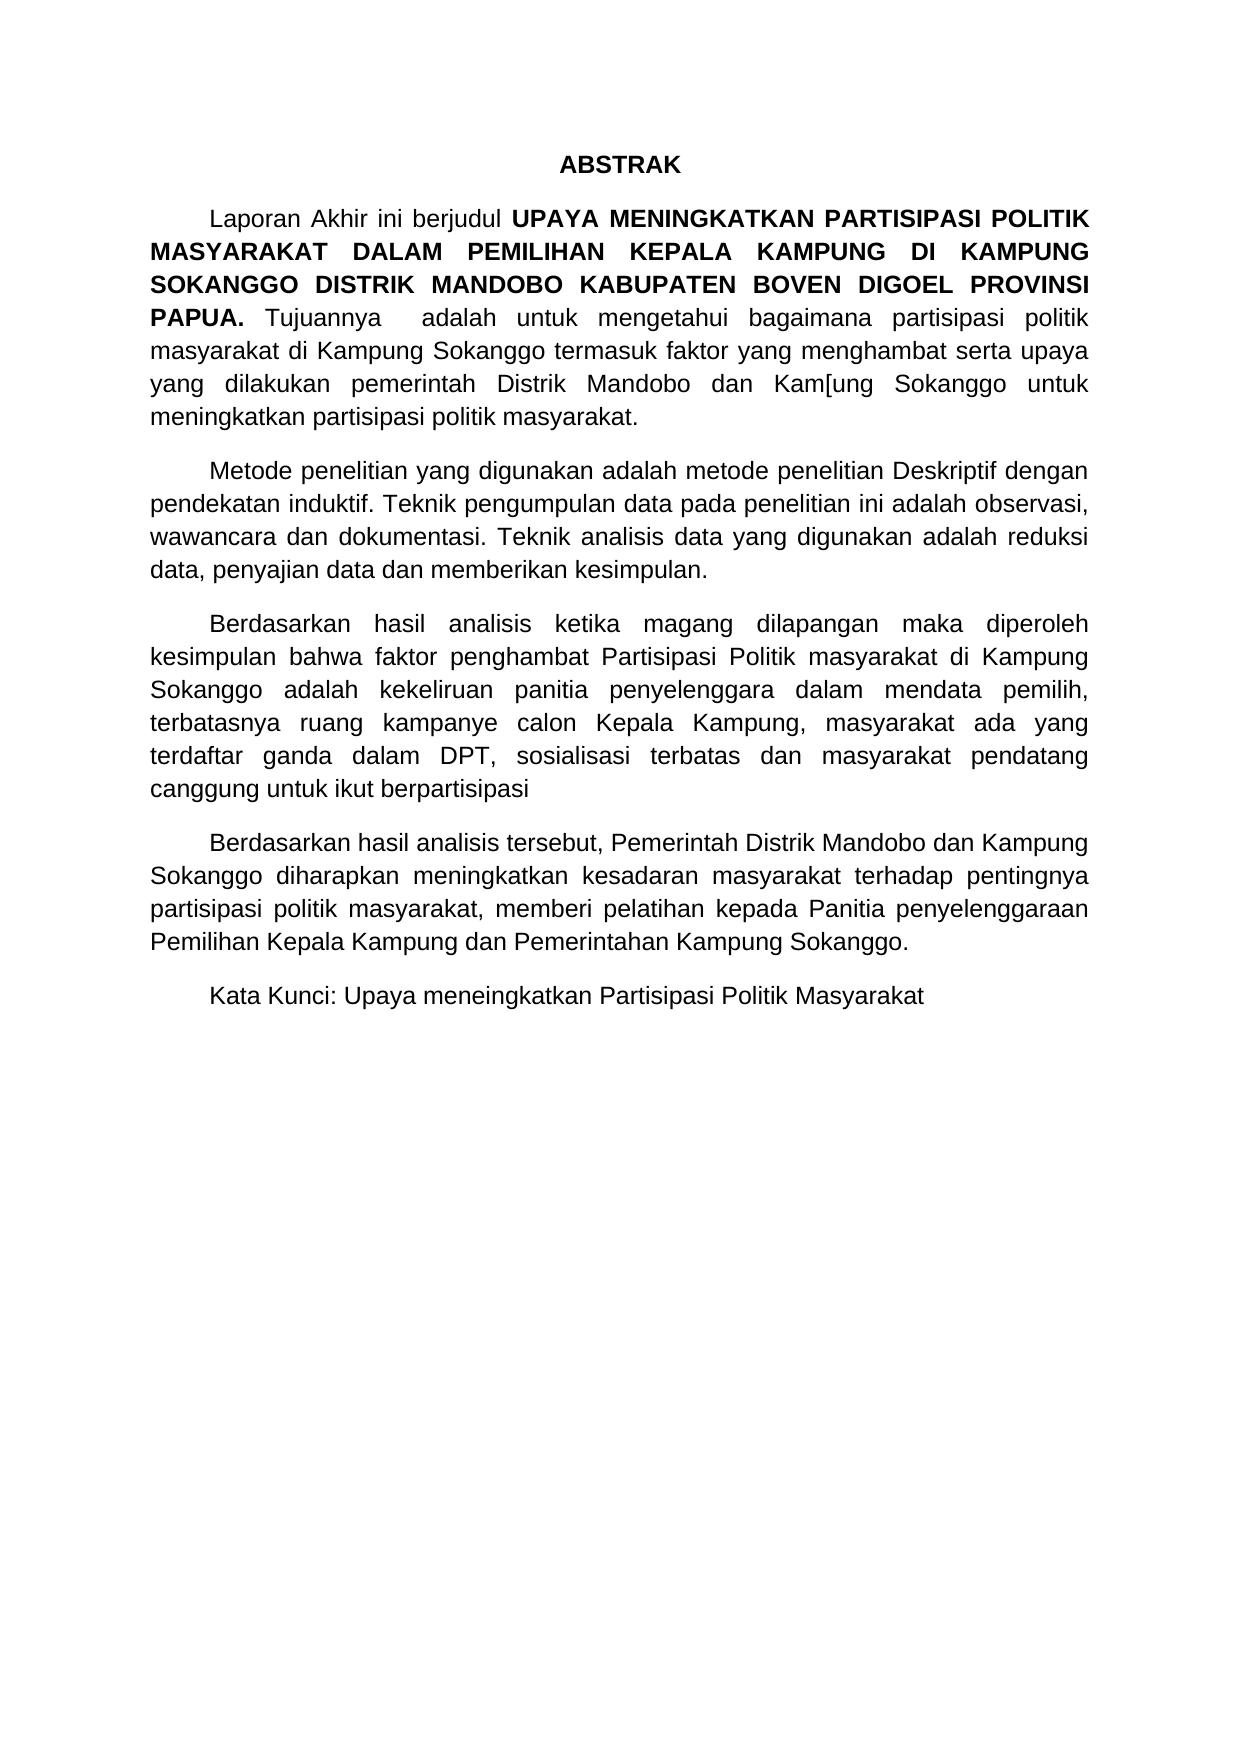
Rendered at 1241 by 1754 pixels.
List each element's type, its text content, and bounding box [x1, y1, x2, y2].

text Berdasarkan hasil analisis ketika magang dilapangan maka diperoleh kesimpulan bahwa faktor penghambat Partisipasi Politik masyarakat di Kampung Sokanggo adalah kekeliruan panitia penyelenggara dalam mendata pemilih, terbatasnya ruang kampanye calon Kepala Kampung, masyarakat ada yang terdaftar ganda dalam DPT, sosialisasi terbatas dan masyarakat pendatang canggung untuk ikut berpartisipasi [150, 609, 1090, 803]
text Laporan Akhir ini berjudul UPAYA MENINGKATKAN PARTISIPASI POLITIK MASYARAKAT DALAM PEMILIHAN KEPALA KAMPUNG DI KAMPUNG SOKANGGO DISTRIK MANDOBO KABUPATEN BOVEN DIGOEL PROVINSI PAPUA. Tujuannya adalah untuk mengetahui bagaimana partisipasi politik masyarakat di Kampung Sokanggo termasuk faktor yang menghambat serta upaya yang dilakukan pemerintah Distrik Mandobo dan Kam[ung Sokanggo untuk meningkatkan partisipasi politik masyarakat. [150, 204, 1090, 431]
text Metode penelitian yang digunakan adalah metode penelitian Deskriptif dengan pendekatan induktif. Teknik pengumpulan data pada penelitian ini adalah observasi, wawancara dan dokumentasi. Teknik analisis data yang digunakan adalah reduksi data, penyajian data dan memberikan kesimpulan. [150, 456, 1090, 584]
text Kata Kunci: Upaya meneingkatkan Partisipasi Politik Masyarakat [150, 981, 1090, 1009]
text Berdasarkan hasil analisis tersebut, Pemerintah Distrik Mandobo dan Kampung Sokanggo diharapkan meningkatkan kesadaran masyarakat terhadap pentingnya partisipasi politik masyarakat, memberi pelatihan kepada Panitia penyelenggaraan Pemilihan Kepala Kampung dan Pemerintahan Kampung Sokanggo. [150, 828, 1090, 956]
text ABSTRAK [150, 150, 1090, 179]
